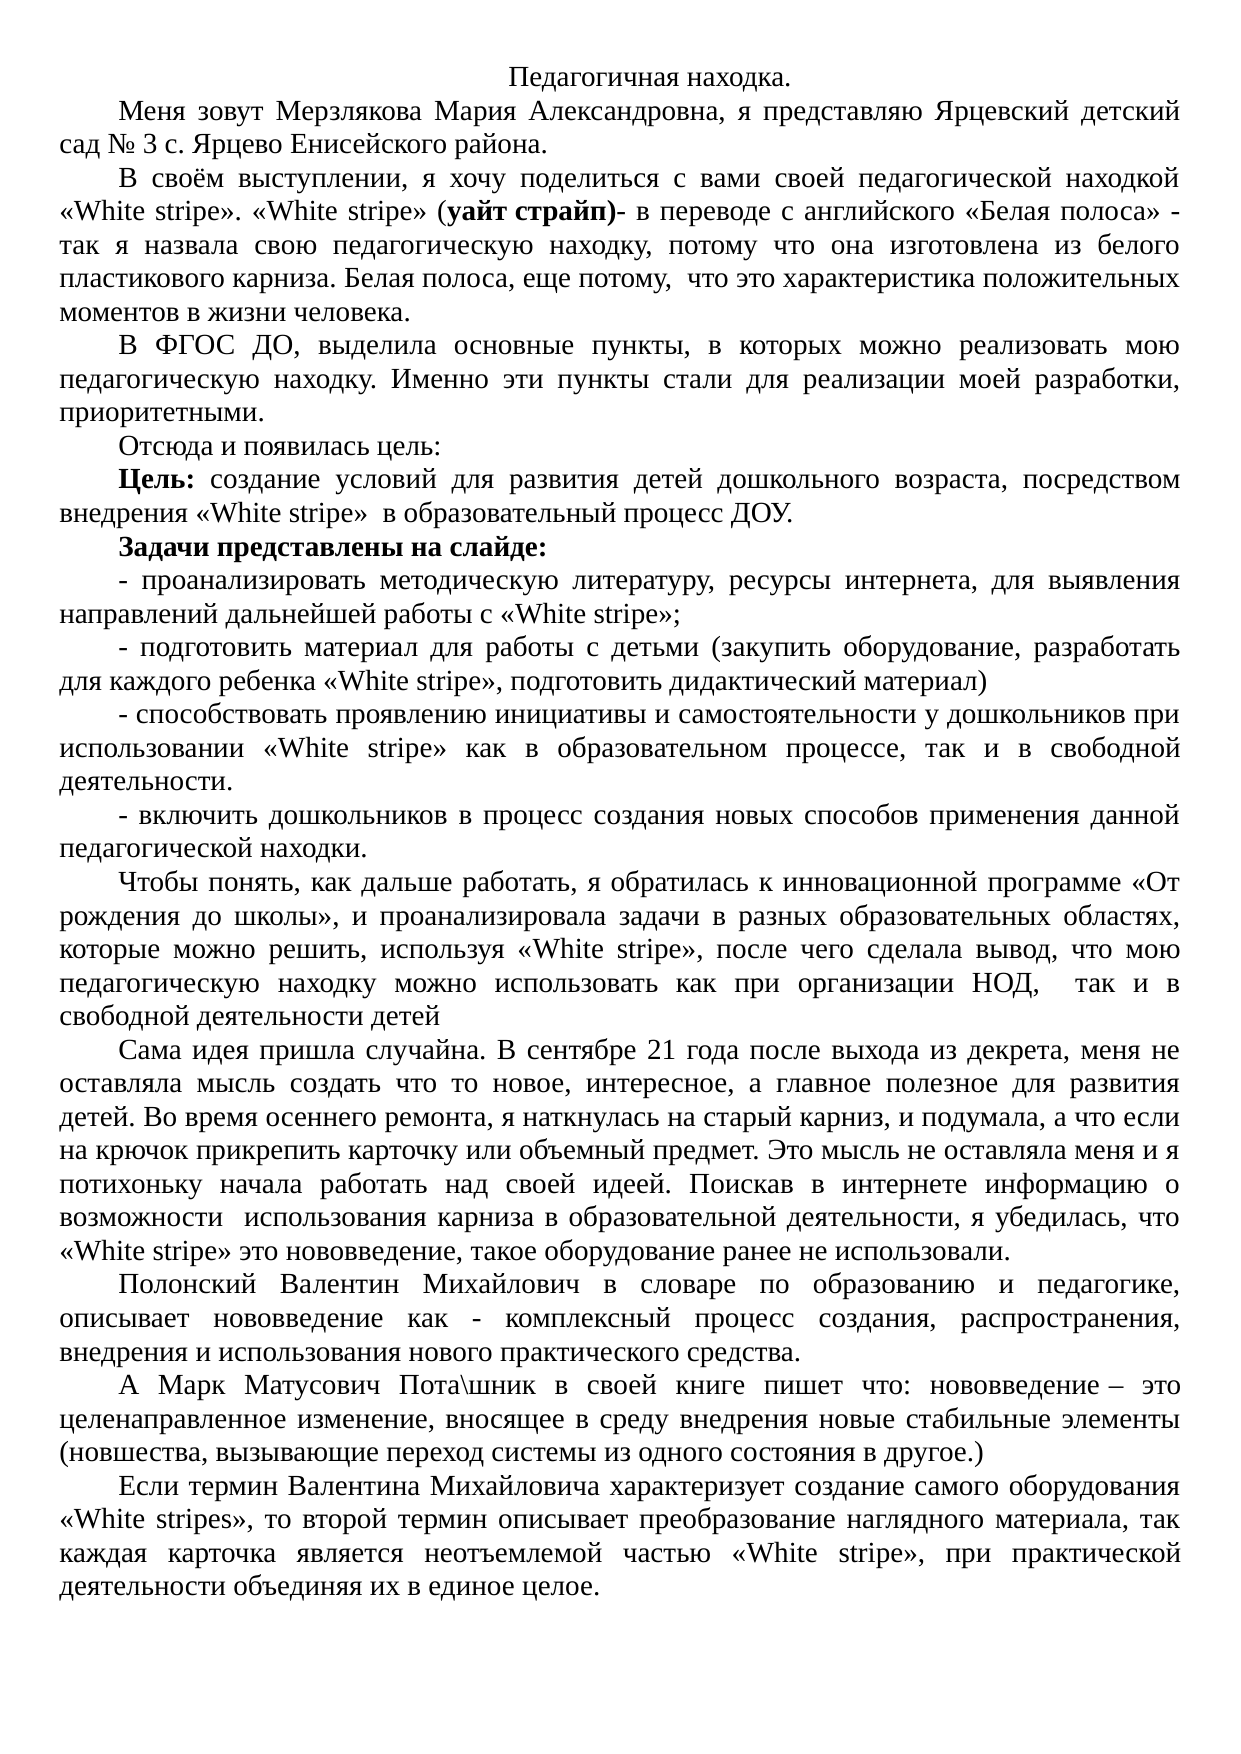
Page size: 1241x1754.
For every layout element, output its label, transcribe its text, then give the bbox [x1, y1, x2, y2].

text - проанализировать методическую литературу, ресурсы интернета, для выявления направлений дальнейшей работы с «White stripe»; [59, 562, 1181, 629]
text Цель: создание условий для развития детей дошкольного возраста, посредством внедрения «White stripe» в образовательный процесс ДОУ. [59, 462, 1181, 529]
text Отсюда и появилась цель: [59, 428, 1181, 462]
text - подготовить материал для работы с детьми (закупить оборудование, разработать для каждого ребенка «White stripe», подготовить дидактический материал) [59, 629, 1181, 696]
text Сама идея пришла случайна. В сентябре 21 года после выхода из декрета, меня не оставляла мысль создать что то новое, интересное, а главное полезное для развития детей. Во время осеннего ремонта, я наткнулась на старый карниз, и подумала, а что если на крючок прикрепить карточку или объемный предмет. Это мысль не оставляла меня и я потихоньку начала работать над своей идеей. Поискав в интернете информацию о возможности использования карниза в образовательной деятельности, я убедилась, что «White stripe» это нововведение, такое оборудование ранее не использовали. [59, 1032, 1181, 1267]
text Педагогичная находка. [59, 59, 1181, 93]
text Меня зовут Мерзлякова Мария Александровна, я представляю Ярцевский детский сад № 3 с. Ярцево Енисейского района. [59, 93, 1181, 160]
text Задачи представлены на слайде: [59, 529, 1181, 562]
text В своём выступлении, я хочу поделиться с вами своей педагогической находкой «White stripe». «White stripe» (yайт страйп)- в переводе с английского «Белая полоса» - так я назвала свою педагогическую находку, потому что она изготовлена из белого пластикового карниза. Белая полоса, еще потому, что это характеристика положительных моментов в жизни человека. [59, 160, 1181, 327]
text - способствовать проявлению инициативы и самостоятельности у дошкольников при использовании «White stripe» как в образовательном процессе, так и в свободной деятельности. [59, 696, 1181, 797]
text - включить дошкольников в процесс создания новых способов применения данной педагогической находки. [59, 797, 1181, 864]
text Полонский Валентин Михайлович в словаре по образованию и педагогике, описывает нововведение как - комплексный процесс создания, распространения, внедрения и использования нового практического средства. [59, 1267, 1181, 1367]
text Чтобы понять, как дальше работать, я обратилась к инновационной программе «От рождения до школы», и проанализировала задачи в разных образовательных областях, которые можно решить, используя «White stripe», после чего сделала вывод, что мою педагогическую находку можно использовать как при организации НОД, так и в свободной деятельности детей [59, 864, 1181, 1032]
text Если термин Валентина Михайловича характеризует создание самого оборудования «White stripes», то второй термин описывает преобразование наглядного материала, так каждая карточка является неотъемлемой частью «White stripe», при практической деятельности объединяя их в единое целое. [59, 1468, 1181, 1602]
text В ФГОС ДО, выделила основные пункты, в которых можно реализовать мою педагогическую находку. Именно эти пункты стали для реализации моей разработки, приоритетными. [59, 327, 1181, 428]
text А Марк Матусович Пота\шник в своей книге пишет что: нововведение – это целенаправленное изменение, вносящее в среду внедрения новые стабильные элементы (новшества, вызывающие переход системы из одного состояния в другое.) [59, 1367, 1181, 1468]
